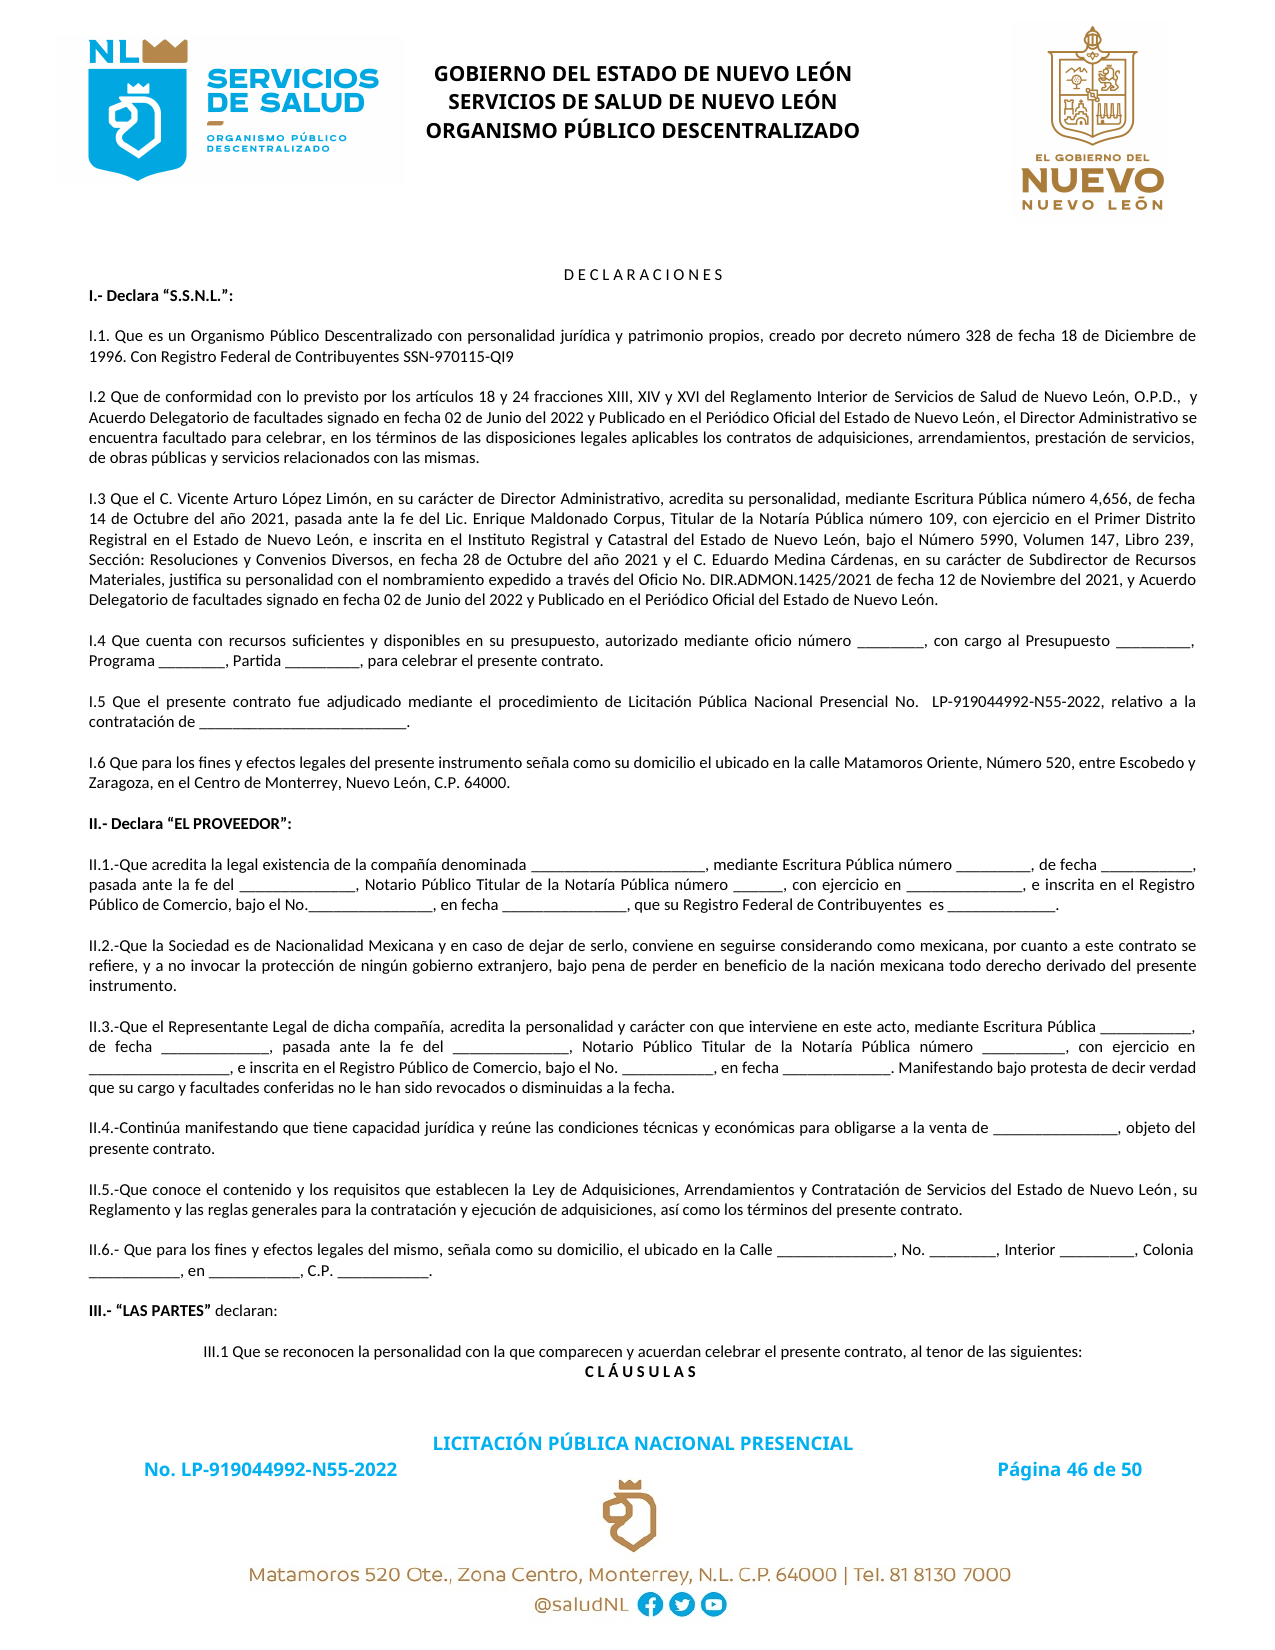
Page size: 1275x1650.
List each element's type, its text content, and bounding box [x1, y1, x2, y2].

text II.5.-Que conoce el contenido y los requisitos que establecen la Ley de Adquisiciones, Arrendamientos y Contratación de Servicios del Estado de Nuevo León, su Reglamento y las reglas generales para la contratación y ejecución de adquisiciones, así como los términos del presente contrato. [89, 1179, 1198, 1219]
text I.6 Que para los fines y efectos legales del presente instrumento señala como su domicilio el ubicado en la calle Matamoros Oriente, Número 520, entre Escobedo y Zaragoza, en el Centro de Monterrey, Nuevo León, C.P. 64000. [89, 752, 1197, 793]
picture [261, 1462, 268, 1470]
text I.5 Que el presente contrato fue adjudicado mediante el procedimiento de Licitación Pública Nacional Presencial No. LP-919044992-N55-2022, relativo a la contratación de _________________________. [89, 691, 1197, 732]
text C L Á U S U L A S [89, 1362, 1192, 1382]
text III.- “LAS PARTES” declaran: [89, 1301, 1197, 1321]
text II.- Declara “EL PROVEEDOR”: [89, 813, 1197, 833]
text I.1. Que es un Organismo Público Descentralizado con personalidad jurídica y patrimonio propios, creado por decreto número 328 de fecha 18 de Diciembre de 1996. Con Registro Federal de Contribuyentes SSN-970115-QI9 [89, 326, 1197, 366]
text II.2.-Que la Sociedad es de Nacionalidad Mexicana y en caso de dejar de serlo, conviene en seguirse considerando como mexicana, por cuanto a este contrato se refiere, y a no invocar la protección de ningún gobierno extranjero, bajo pena de perder en beneficio de la nación mexicana todo derecho derivado del presente instrumento. [89, 935, 1198, 996]
text III.1 Que se reconocen la personalidad con la que comparecen y acuerdan celebrar el presente contrato, al tenor de las siguientes: [89, 1341, 1198, 1362]
text II.3.-Que el Representante Legal de dicha compañía, acredita la personalidad y carácter con que interviene en este acto, mediante Escritura Pública ___________, de fecha _____________, pasada ante la fe del ______________, Notario Público Titular de la Notaría Pública número __________, con ejercicio en _________________, e inscrita en el Registro Público de Comercio, bajo el No. ___________, en fecha _____________. Manifestando bajo protesta de decir verdad que su cargo y facultades conferidas no le han sido revocados o disminuidas a la fecha. [89, 1016, 1198, 1097]
picture [0, 1462, 1261, 1632]
picture [55, 35, 405, 186]
picture [1010, 21, 1170, 222]
text I.2 Que de conformidad con lo previsto por los artículos 18 y 24 fracciones XIII, XIV y XVI del Reglamento Interior de Servicios de Salud de Nuevo León, O.P.D., y Acuerdo Delegatorio de facultades signado en fecha 02 de Junio del 2022 y Publicado en el Periódico Oficial del Estado de Nuevo León, el Director Administrativo se encuentra facultado para celebrar, en los términos de las disposiciones legales aplicables los contratos de adquisiciones, arrendamientos, prestación de servicios, de obras públicas y servicios relacionados con las mismas. [89, 387, 1197, 468]
picture [250, 1462, 257, 1469]
text D E C L A R A C I O N E S [89, 265, 1197, 285]
picture [1076, 1462, 1081, 1470]
text II.1.-Que acredita la legal existencia de la compañía denominada _____________________, mediante Escritura Pública número _________, de fecha ___________, pasada ante la fe del ______________, Notario Público Titular de la Notaría Pública número ______, con ejercicio en ______________, e inscrita en el Registro Público de Comercio, bajo el No._______________, en fecha _______________, que su Registro Federal de Contribuyentes es _____________. [89, 854, 1198, 915]
text I.- Declara “S.S.N.L.”: [89, 285, 1197, 305]
text II.6.- Que para los fines y efectos legales del mismo, señala como su domicilio, el ubicado en la Calle ______________, No. ________, Interior _________, Colonia ___________, en ___________, C.P. ___________. [89, 1240, 1197, 1280]
text I.3 Que el C. Vicente Arturo López Limón, en su carácter de Director Administrativo, acredita su personalidad, mediante Escritura Pública número 4,656, de fecha 14 de Octubre del año 2021, pasada ante la fe del Lic. Enrique Maldonado Corpus, Titular de la Notaría Pública número 109, con ejercicio en el Primer Distrito Registral en el Estado de Nuevo León, e inscrita en el Instituto Registral y Catastral del Estado de Nuevo León, bajo el Número 5990, Volumen 147, Libro 239, Sección: Resoluciones y Convenios Diversos, en fecha 28 de Octubre del año 2021 y el C. Eduardo Medina Cárdenas, en su carácter de Subdirector de Recursos Materiales, justifica su personalidad con el nombramiento expedido a través del Oficio No. DIR.ADMON.1425/2021 de fecha 12 de Noviembre del 2021, y Acuerdo Delegatorio de facultades signado en fecha 02 de Junio del 2022 y Publicado en el Periódico Oficial del Estado de Nuevo León. [89, 488, 1197, 610]
text II.4.-Continúa manifestando que tiene capacidad jurídica y reúne las condiciones técnicas y económicas para obligarse a la venta de _______________, objeto del presente contrato. [89, 1118, 1198, 1158]
text I.4 Que cuenta con recursos suficientes y disponibles en su presupuesto, autorizado mediante oficio número ________, con cargo al Presupuesto _________, Programa ________, Partida _________, para celebrar el presente contrato. [89, 630, 1197, 671]
